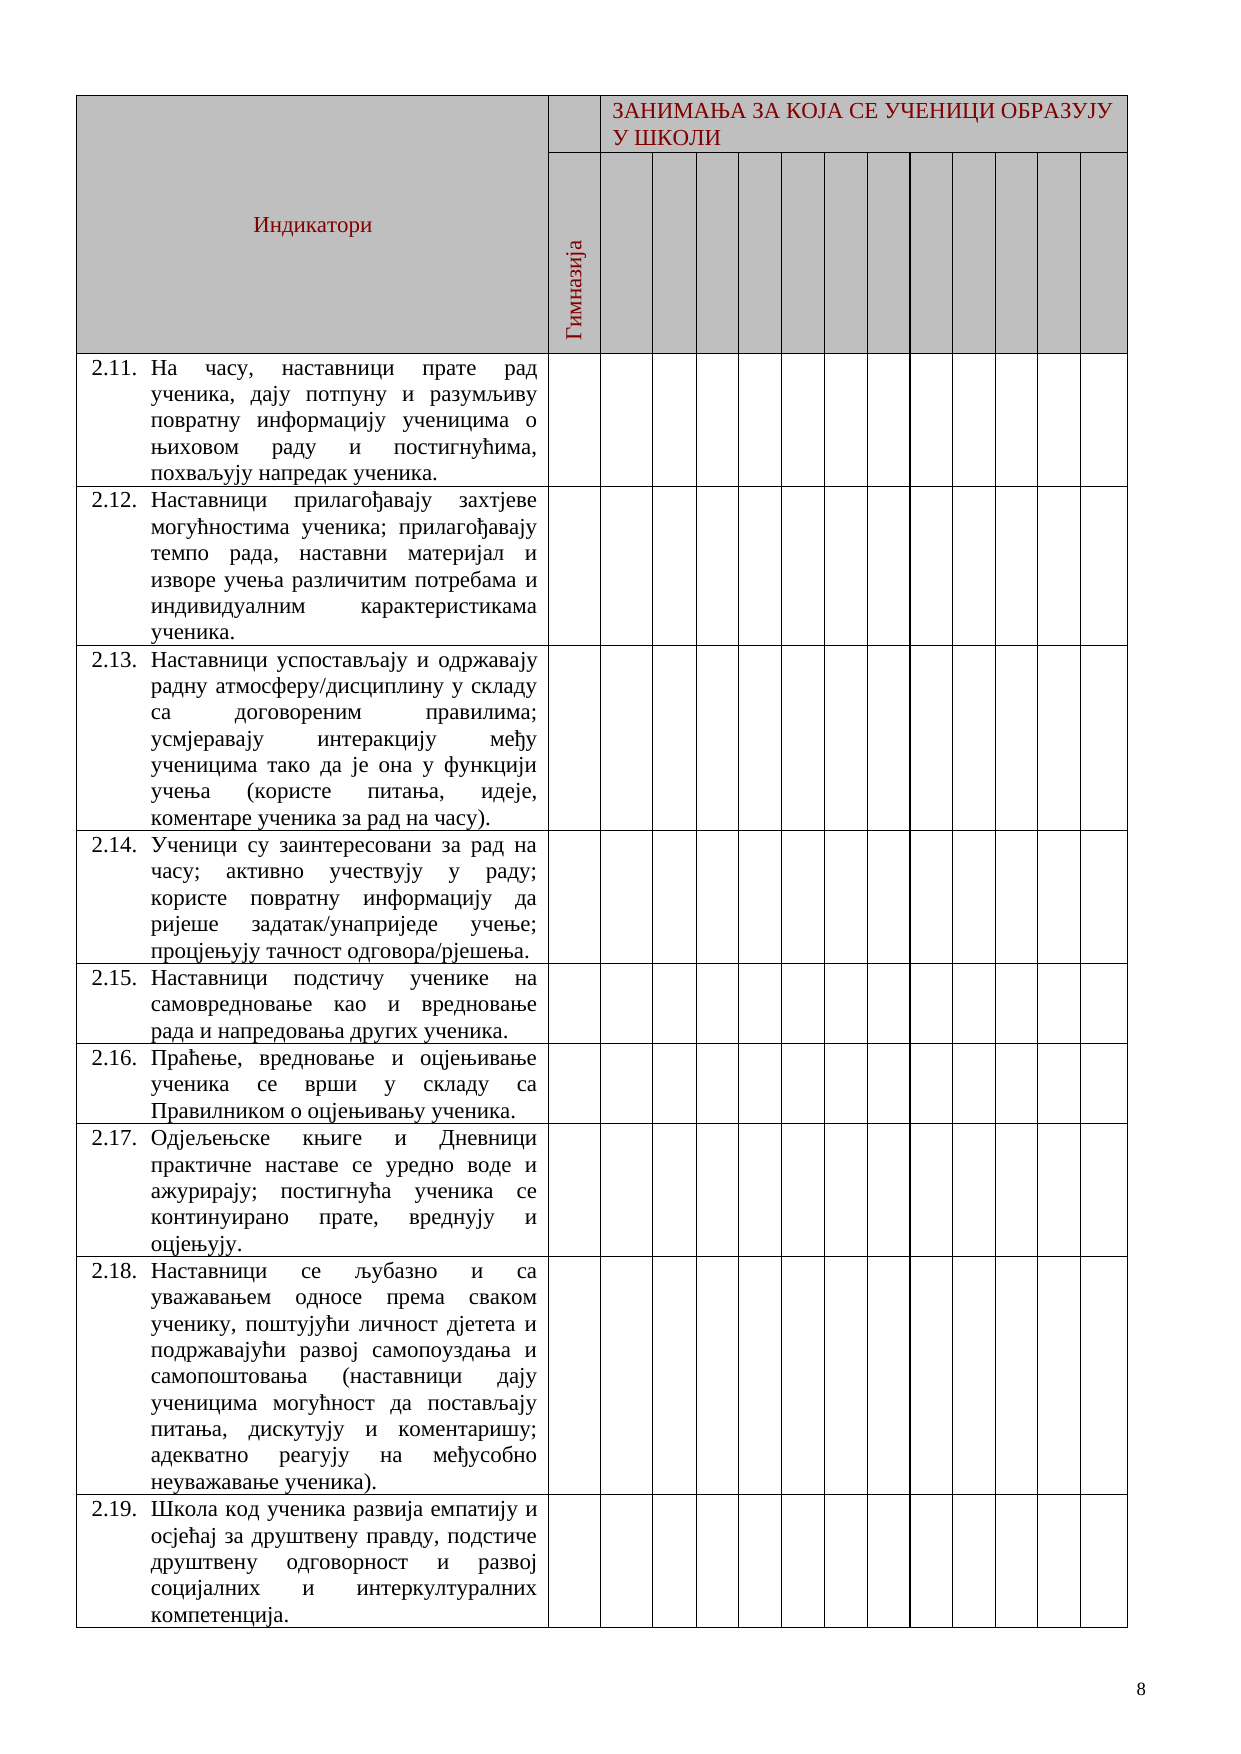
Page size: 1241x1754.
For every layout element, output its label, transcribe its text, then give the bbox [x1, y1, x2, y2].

table_cell [653, 354, 696, 486]
table_cell [868, 487, 909, 645]
table_cell [739, 646, 781, 830]
table_cell Ученици су заинтересовани за рад на часу; активно учествују у раду; користе повратну информацију да ријеше задатак/унаприједе учење; процјењују тачност одговора/рјешења. [77, 831, 548, 963]
table_cell [953, 964, 995, 1043]
table_cell [1081, 1044, 1127, 1123]
table_cell [601, 1124, 652, 1256]
table_cell [1081, 487, 1127, 645]
table_cell [911, 646, 952, 830]
table_cell [782, 1044, 824, 1123]
table_cell [868, 1044, 909, 1123]
table_cell [953, 354, 995, 486]
table_cell [782, 646, 824, 830]
table_cell [601, 831, 652, 963]
table_cell [825, 487, 867, 645]
table_cell [953, 487, 995, 645]
table_cell [697, 1124, 738, 1256]
table_cell [825, 1124, 867, 1256]
table_cell [653, 831, 696, 963]
table_cell [653, 646, 696, 830]
table_cell [868, 964, 909, 1043]
table_cell [1038, 1257, 1080, 1494]
table_cell Праћење, вредновање и оцјењивање ученика се врши у складу са Правилником о оцјењивању ученика. [77, 1044, 548, 1123]
table_cell [782, 354, 824, 486]
table_cell [825, 153, 867, 353]
table_cell [782, 1257, 824, 1494]
table_cell [739, 831, 781, 963]
table_cell [825, 1257, 867, 1494]
table_cell [1081, 1495, 1127, 1627]
table_cell [996, 1124, 1037, 1256]
table_cell Наставници подстичу ученике на самовредновање као и вредновање рада и напредовања других ученика. [77, 964, 548, 1043]
table_cell [1081, 153, 1127, 353]
table_cell [653, 1044, 696, 1123]
table_cell [601, 1044, 652, 1123]
table_cell [1038, 153, 1080, 353]
table_cell [953, 1044, 995, 1123]
table_cell [1081, 354, 1127, 486]
table_cell [868, 1257, 909, 1494]
table_cell [1081, 1124, 1127, 1256]
table_cell [911, 831, 952, 963]
table_header ЗАНИМАЊА ЗА КОЈА СЕ УЧЕНИЦИ ОБРАЗУЈУ У ШКОЛИ [601, 96, 1127, 152]
table_cell [868, 153, 909, 353]
table_cell [825, 1044, 867, 1123]
table_cell [825, 354, 867, 486]
table_cell [697, 487, 738, 645]
table_cell [653, 964, 696, 1043]
table_cell [953, 1124, 995, 1256]
table_cell [996, 153, 1037, 353]
table_cell [911, 964, 952, 1043]
table_cell [1038, 1044, 1080, 1123]
table_cell [739, 1124, 781, 1256]
table_cell [868, 646, 909, 830]
table_cell [601, 1257, 652, 1494]
table_cell [996, 487, 1037, 645]
table_cell [953, 646, 995, 830]
table_cell [549, 1495, 600, 1627]
table_cell [697, 646, 738, 830]
table_cell [911, 1495, 952, 1627]
table_cell [1038, 964, 1080, 1043]
table_cell [782, 831, 824, 963]
table_cell [739, 487, 781, 645]
table_cell [1038, 646, 1080, 830]
table_cell [697, 354, 738, 486]
table_cell На часу, наставници прате рад ученика, дају потпуну и разумљиву повратну информацију ученицима о њиховом раду и постигнућима, похваљују напредак ученика. [77, 354, 548, 486]
table_cell [1081, 831, 1127, 963]
table_cell [953, 831, 995, 963]
table_cell [549, 831, 600, 963]
table_cell [825, 964, 867, 1043]
table_cell [911, 1044, 952, 1123]
table_header [549, 96, 600, 152]
table_cell [653, 1257, 696, 1494]
table_cell [653, 487, 696, 645]
table_cell Одјељењске књиге и Дневници практичне наставе се уредно воде и ажурирају; постигнућа ученика се континуирано прате, вреднују и оцјењују. [77, 1124, 548, 1256]
table_cell [601, 646, 652, 830]
table_cell [868, 831, 909, 963]
table_cell [739, 354, 781, 486]
table_cell [911, 1257, 952, 1494]
table_cell [996, 964, 1037, 1043]
table_cell Школа код ученика развија емпатију и осјећај за друштвену правду, подстиче друштвену одговорност и развој социјалних и интеркултуралних компетенција. [77, 1495, 548, 1627]
table_cell [697, 831, 738, 963]
table_cell [911, 487, 952, 645]
table_cell [739, 153, 781, 353]
table_cell [601, 964, 652, 1043]
table_header Индикатори [77, 96, 548, 353]
table_cell [825, 1495, 867, 1627]
table_cell [1038, 487, 1080, 645]
table_cell Наставници се љубазно и са уважавањем односе према сваком ученику, поштујући личност дјетета и подржавајући развој самопоуздања и самопоштовања (наставници дају ученицима могућност да постављају питања, дискутују и коментаришу; адекватно реагују на међусобно неуважавање ученика). [77, 1257, 548, 1494]
table_cell [697, 1495, 738, 1627]
table_cell [653, 153, 696, 353]
table_cell [996, 1257, 1037, 1494]
table_cell [653, 1124, 696, 1256]
table_cell [601, 1495, 652, 1627]
table_cell Гимназија [549, 153, 600, 353]
table_cell [549, 964, 600, 1043]
table_cell [1038, 831, 1080, 963]
table_cell [825, 646, 867, 830]
table_cell [549, 1124, 600, 1256]
table_cell [782, 1124, 824, 1256]
table_cell [868, 354, 909, 486]
table_cell [739, 1495, 781, 1627]
table_cell [697, 1257, 738, 1494]
table_cell [739, 1257, 781, 1494]
table_cell [996, 1495, 1037, 1627]
table_cell [953, 1257, 995, 1494]
table_cell [697, 153, 738, 353]
table_cell [739, 1044, 781, 1123]
table_cell [1081, 964, 1127, 1043]
table_cell [911, 1124, 952, 1256]
table_cell [825, 831, 867, 963]
table_cell [697, 964, 738, 1043]
table_cell [601, 354, 652, 486]
table_cell [996, 354, 1037, 486]
table_cell [953, 153, 995, 353]
table_cell [782, 153, 824, 353]
table_cell [653, 1495, 696, 1627]
table_cell [549, 487, 600, 645]
table_cell [1081, 646, 1127, 830]
table_cell [782, 1495, 824, 1627]
table_cell Наставници прилагођавају захтјеве могућностима ученика; прилагођавају темпо рада, наставни материјал и изворе учења различитим потребама и индивидуалним карактеристикама ученика. [77, 487, 548, 645]
table_cell Наставници успостављају и одржавају радну атмосферу/дисциплину у складу са договореним правилима; усмјеравају интеракцију међу ученицима тако да је она у функцији учења (користе питања, идеје, коментаре ученика за рад на часу). [77, 646, 548, 830]
table_cell [782, 964, 824, 1043]
table_cell [1038, 1495, 1080, 1627]
table_cell [549, 1257, 600, 1494]
table_cell [996, 831, 1037, 963]
table_cell [996, 1044, 1037, 1123]
table_cell [868, 1495, 909, 1627]
table_cell [1038, 1124, 1080, 1256]
table_cell [739, 964, 781, 1043]
table_cell [549, 354, 600, 486]
table_cell [1081, 1257, 1127, 1494]
table_cell [697, 1044, 738, 1123]
table_cell [953, 1495, 995, 1627]
table_cell [868, 1124, 909, 1256]
table_cell [549, 646, 600, 830]
table_cell [1038, 354, 1080, 486]
table_cell [601, 153, 652, 353]
table_cell [996, 646, 1037, 830]
table_cell [911, 354, 952, 486]
table_cell [601, 487, 652, 645]
table_cell [911, 153, 952, 353]
table_cell [549, 1044, 600, 1123]
table_cell [782, 487, 824, 645]
